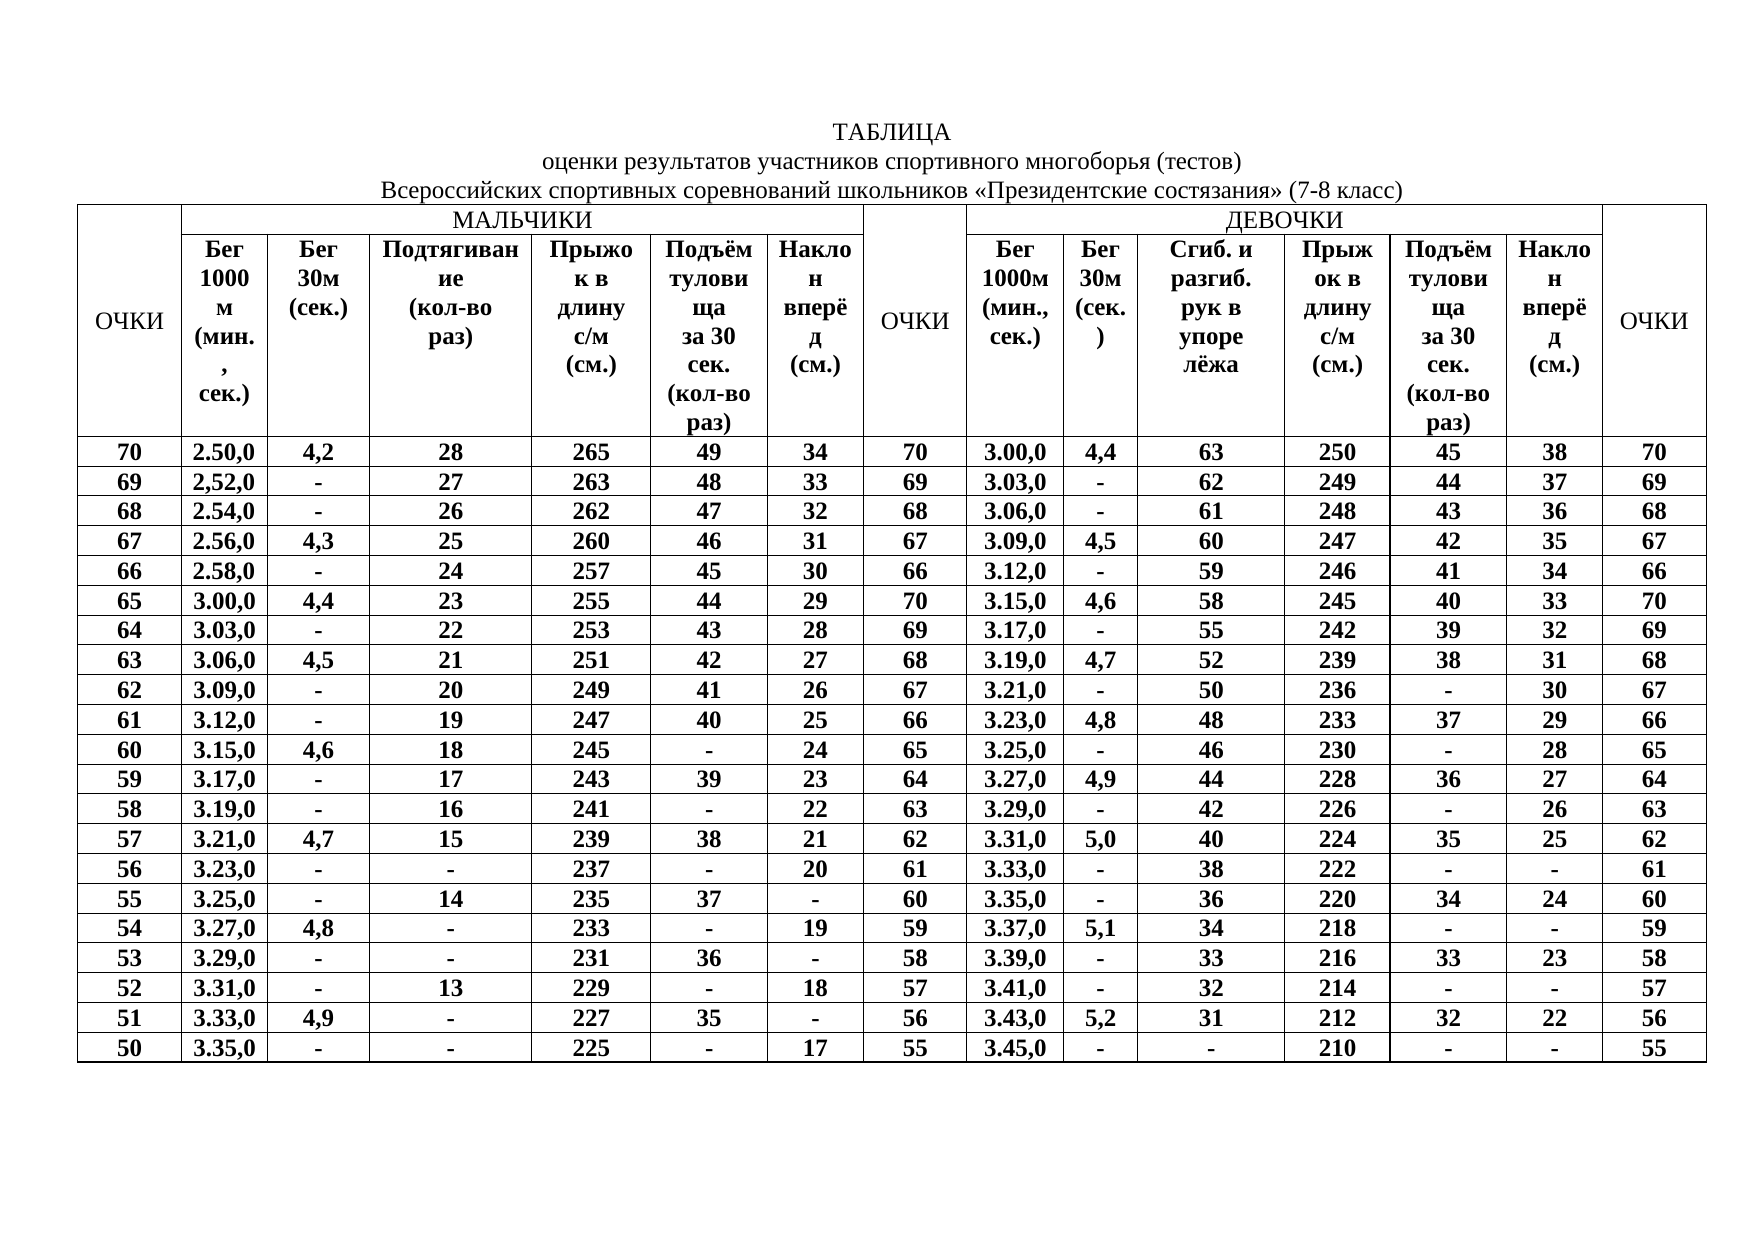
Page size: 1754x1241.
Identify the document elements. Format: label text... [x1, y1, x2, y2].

table_cell 3.03,0 [967, 467, 1063, 495]
table_cell 67 [864, 526, 966, 555]
table_cell 245 [1285, 586, 1389, 614]
table_cell 69 [864, 467, 966, 495]
table_cell 24 [768, 735, 863, 763]
table_cell 233 [532, 914, 650, 942]
table_cell 58 [1603, 943, 1706, 972]
table_cell - [1064, 467, 1137, 495]
table_cell Подъём туловища за 30 сек. (кол-во раз) [651, 235, 767, 436]
table_cell 226 [1285, 794, 1389, 823]
table_cell 251 [532, 645, 650, 674]
table_cell 220 [1285, 884, 1389, 912]
table_cell 3.19,0 [967, 645, 1063, 674]
table_cell 38 [1138, 854, 1284, 883]
table_cell 26 [370, 496, 531, 525]
table_cell 68 [1603, 645, 1706, 674]
table_cell 257 [532, 556, 650, 585]
table_cell 37 [1507, 467, 1602, 495]
table_cell 3.06,0 [182, 645, 267, 674]
table_cell 4,5 [1064, 526, 1137, 555]
table_cell 55 [1138, 616, 1284, 644]
table_cell 250 [1285, 437, 1389, 466]
table_cell 235 [532, 884, 650, 912]
table_cell 222 [1285, 854, 1389, 883]
table_cell 20 [768, 854, 863, 883]
table_cell - [1507, 914, 1602, 942]
table_cell 4,9 [1064, 765, 1137, 793]
table_cell 44 [1391, 467, 1506, 495]
table_cell 3.21,0 [967, 675, 1063, 704]
table_cell 20 [370, 675, 531, 704]
table_cell 216 [1285, 943, 1389, 972]
table_cell 57 [1603, 973, 1706, 1002]
table_cell 49 [651, 437, 767, 466]
table_cell 31 [768, 526, 863, 555]
table_cell 60 [78, 735, 181, 763]
table_header ДЕВОЧКИ [967, 205, 1602, 233]
table_cell 22 [768, 794, 863, 823]
table_cell 3.31,0 [967, 824, 1063, 853]
table_cell 66 [1603, 556, 1706, 585]
table_cell 37 [1391, 705, 1506, 734]
table_cell 248 [1285, 496, 1389, 525]
table_cell 3.17,0 [967, 616, 1063, 644]
table_cell 59 [1603, 914, 1706, 942]
table_cell 16 [370, 794, 531, 823]
table_cell 3.06,0 [967, 496, 1063, 525]
table_cell 4,9 [268, 1003, 369, 1032]
table_cell - [268, 496, 369, 525]
table_cell 68 [1603, 496, 1706, 525]
table_cell - [370, 943, 531, 972]
table_cell 44 [1138, 765, 1284, 793]
table_cell 21 [370, 645, 531, 674]
table_cell - [268, 884, 369, 912]
table_cell 249 [1285, 467, 1389, 495]
table_cell 23 [768, 765, 863, 793]
table_cell 61 [1603, 854, 1706, 883]
table_cell 3.39,0 [967, 943, 1063, 972]
table_cell - [1064, 884, 1137, 912]
table_cell 4,8 [268, 914, 369, 942]
table_cell 231 [532, 943, 650, 972]
table_cell 60 [1138, 526, 1284, 555]
table_cell - [1064, 496, 1137, 525]
table_cell 4,4 [268, 586, 369, 614]
table_cell - [370, 854, 531, 883]
table_cell 34 [1138, 914, 1284, 942]
table_cell Наклон вперёд (см.) [1507, 235, 1602, 436]
table_cell 70 [864, 586, 966, 614]
table_cell 59 [78, 765, 181, 793]
table_cell - [268, 675, 369, 704]
table_cell 26 [768, 675, 863, 704]
table_cell 40 [1391, 586, 1506, 614]
table_cell 242 [1285, 616, 1389, 644]
table_cell 51 [78, 1003, 181, 1032]
table_cell 59 [864, 914, 966, 942]
table_cell 36 [1507, 496, 1602, 525]
table_cell - [268, 794, 369, 823]
table_cell 38 [1391, 645, 1506, 674]
table_cell 56 [78, 854, 181, 883]
table_cell - [1064, 943, 1137, 972]
table_cell 3.27,0 [967, 765, 1063, 793]
text Всероссийских спортивных соревнований школьников «Президентские состязания» (7-8 класс) [89, 175, 1695, 204]
table_header ОЧКИ [864, 205, 966, 436]
table_cell 65 [864, 735, 966, 763]
table_cell 54 [78, 914, 181, 942]
table_cell 42 [651, 645, 767, 674]
table_cell 3.09,0 [967, 526, 1063, 555]
table_cell 65 [1603, 735, 1706, 763]
table_cell 262 [532, 496, 650, 525]
table_cell Сгиб. и разгиб. рук в упоре лёжа [1138, 235, 1284, 436]
table_cell 3.21,0 [182, 824, 267, 853]
table_cell 32 [1138, 973, 1284, 1002]
table_cell 59 [1138, 556, 1284, 585]
table_cell - [1391, 735, 1506, 763]
table_cell 29 [768, 586, 863, 614]
table_cell - [1391, 854, 1506, 883]
table_cell 34 [768, 437, 863, 466]
table_cell 247 [532, 705, 650, 734]
table_cell 36 [651, 943, 767, 972]
table_cell Прыжок в длину с/м (см.) [532, 235, 650, 436]
table_cell 50 [1138, 675, 1284, 704]
table_cell 3.41,0 [967, 973, 1063, 1002]
table_cell 33 [1391, 943, 1506, 972]
table_cell 19 [768, 914, 863, 942]
table_cell - [651, 973, 767, 1002]
table_cell 70 [1603, 586, 1706, 614]
table_cell 4,7 [268, 824, 369, 853]
table_header ОЧКИ [78, 205, 181, 436]
table_cell - [268, 854, 369, 883]
table_cell 34 [1391, 884, 1506, 912]
text оценки результатов участников спортивного многоборья (тестов) [89, 146, 1695, 175]
table_cell 253 [532, 616, 650, 644]
table_cell - [268, 1033, 369, 1061]
table_cell 4,8 [1064, 705, 1137, 734]
table_cell 225 [532, 1033, 650, 1061]
table_cell 3.33,0 [182, 1003, 267, 1032]
table_cell 41 [1391, 556, 1506, 585]
table_cell 64 [864, 765, 966, 793]
table_cell 239 [532, 824, 650, 853]
table_cell 3.43,0 [967, 1003, 1063, 1032]
table_cell 263 [532, 467, 650, 495]
table_cell 241 [532, 794, 650, 823]
table_cell 43 [1391, 496, 1506, 525]
table_cell 24 [370, 556, 531, 585]
table_cell 237 [532, 854, 650, 883]
table_cell 69 [78, 467, 181, 495]
table_cell 260 [532, 526, 650, 555]
table_cell 4,3 [268, 526, 369, 555]
table_cell 224 [1285, 824, 1389, 853]
table_cell 249 [532, 675, 650, 704]
table_cell - [1064, 675, 1137, 704]
table_cell 70 [864, 437, 966, 466]
table_cell 229 [532, 973, 650, 1002]
table_cell - [1507, 973, 1602, 1002]
table_cell 33 [1507, 586, 1602, 614]
table_cell - [651, 854, 767, 883]
table_cell 22 [370, 616, 531, 644]
table_cell 228 [1285, 765, 1389, 793]
table_cell 67 [78, 526, 181, 555]
table_cell 62 [864, 824, 966, 853]
table_cell 3.03,0 [182, 616, 267, 644]
table_cell 230 [1285, 735, 1389, 763]
table_cell 38 [651, 824, 767, 853]
table_cell 239 [1285, 645, 1389, 674]
table_cell 68 [78, 496, 181, 525]
table_cell - [268, 556, 369, 585]
table_cell 36 [1391, 765, 1506, 793]
table_cell 4,5 [268, 645, 369, 674]
table_cell 3.12,0 [182, 705, 267, 734]
table_cell - [651, 794, 767, 823]
table_cell 66 [1603, 705, 1706, 734]
table_cell - [268, 705, 369, 734]
table_cell 17 [370, 765, 531, 793]
table_cell 15 [370, 824, 531, 853]
table_cell - [768, 884, 863, 912]
table_cell 3.35,0 [967, 884, 1063, 912]
table_cell 23 [370, 586, 531, 614]
table_cell - [1391, 794, 1506, 823]
table_cell 64 [78, 616, 181, 644]
table_cell 58 [1138, 586, 1284, 614]
table_cell - [268, 943, 369, 972]
table_cell 28 [1507, 735, 1602, 763]
table_cell 62 [1138, 467, 1284, 495]
table_cell 33 [768, 467, 863, 495]
table_cell 47 [651, 496, 767, 525]
table_cell 3.45,0 [967, 1033, 1063, 1061]
table_cell 236 [1285, 675, 1389, 704]
table_cell 3.00,0 [182, 586, 267, 614]
table_cell 50 [78, 1033, 181, 1061]
table_cell 25 [1507, 824, 1602, 853]
table_cell - [1391, 1033, 1506, 1061]
table_cell - [1064, 556, 1137, 585]
table_cell 62 [1603, 824, 1706, 853]
table_cell - [651, 735, 767, 763]
table_cell 18 [768, 973, 863, 1002]
table_cell 41 [651, 675, 767, 704]
table_cell 30 [768, 556, 863, 585]
table_cell - [1138, 1033, 1284, 1061]
table_cell 30 [1507, 675, 1602, 704]
table_cell 55 [78, 884, 181, 912]
table_cell 3.31,0 [182, 973, 267, 1002]
table_cell - [651, 914, 767, 942]
table_cell 61 [864, 854, 966, 883]
table_cell Бег 30м (сек.) [1064, 235, 1137, 436]
table_cell Подъём туловища за 30 сек. (кол-во раз) [1391, 235, 1506, 436]
table_cell 4,2 [268, 437, 369, 466]
table_cell 63 [78, 645, 181, 674]
table_cell - [1507, 1033, 1602, 1061]
table_cell 2.58,0 [182, 556, 267, 585]
table_cell 65 [78, 586, 181, 614]
table_cell 3.29,0 [182, 943, 267, 972]
table_cell - [1064, 616, 1137, 644]
table_cell 52 [1138, 645, 1284, 674]
table_cell - [651, 1033, 767, 1061]
table_cell 35 [651, 1003, 767, 1032]
table_cell 29 [1507, 705, 1602, 734]
table_cell 42 [1391, 526, 1506, 555]
table_cell 48 [651, 467, 767, 495]
table_cell 35 [1507, 526, 1602, 555]
table_cell 3.09,0 [182, 675, 267, 704]
table_cell 55 [1603, 1033, 1706, 1061]
table_cell 3.17,0 [182, 765, 267, 793]
table_cell 46 [1138, 735, 1284, 763]
table_cell 24 [1507, 884, 1602, 912]
table_cell 38 [1507, 437, 1602, 466]
table_cell 3.19,0 [182, 794, 267, 823]
table_cell 45 [1391, 437, 1506, 466]
table_cell 4,7 [1064, 645, 1137, 674]
table_cell 227 [532, 1003, 650, 1032]
table_cell 3.27,0 [182, 914, 267, 942]
table_cell 62 [78, 675, 181, 704]
table_cell 32 [768, 496, 863, 525]
table_cell 45 [651, 556, 767, 585]
table_cell 53 [78, 943, 181, 972]
table_cell 66 [864, 556, 966, 585]
table_cell 17 [768, 1033, 863, 1061]
table_cell 3.29,0 [967, 794, 1063, 823]
table_cell 25 [370, 526, 531, 555]
table_cell 27 [1507, 765, 1602, 793]
table_cell 3.23,0 [182, 854, 267, 883]
table_cell - [1391, 914, 1506, 942]
table_cell 35 [1391, 824, 1506, 853]
table_cell - [370, 1033, 531, 1061]
table_cell - [268, 765, 369, 793]
table_cell Бег 1000м (мин., сек.) [182, 235, 267, 436]
table_cell - [268, 616, 369, 644]
table_cell 18 [370, 735, 531, 763]
table_cell 5,0 [1064, 824, 1137, 853]
table_cell 3.33,0 [967, 854, 1063, 883]
table_cell 255 [532, 586, 650, 614]
table_cell - [268, 973, 369, 1002]
table_cell 27 [768, 645, 863, 674]
table_cell 31 [1507, 645, 1602, 674]
table_cell 2.50,0 [182, 437, 267, 466]
table_cell 34 [1507, 556, 1602, 585]
table_cell 28 [768, 616, 863, 644]
table_cell Прыжок в длину с/м (см.) [1285, 235, 1389, 436]
table_cell 3.25,0 [967, 735, 1063, 763]
table_cell 3.23,0 [967, 705, 1063, 734]
table_cell 40 [1138, 824, 1284, 853]
table_cell 28 [370, 437, 531, 466]
table_cell 48 [1138, 705, 1284, 734]
table_cell 57 [78, 824, 181, 853]
table_cell 69 [864, 616, 966, 644]
table_cell 39 [651, 765, 767, 793]
table_cell 44 [651, 586, 767, 614]
table_cell Наклон вперёд (см.) [768, 235, 863, 436]
table_cell - [1064, 794, 1137, 823]
table_cell 3.35,0 [182, 1033, 267, 1061]
table_cell - [370, 914, 531, 942]
table_cell 245 [532, 735, 650, 763]
table_cell 40 [651, 705, 767, 734]
table_header ОЧКИ [1603, 205, 1706, 436]
table_cell 212 [1285, 1003, 1389, 1032]
table_cell Бег 1000м (мин., сек.) [967, 235, 1063, 436]
table_cell 58 [864, 943, 966, 972]
table_cell 3.12,0 [967, 556, 1063, 585]
table_cell 69 [1603, 467, 1706, 495]
table_cell 61 [1138, 496, 1284, 525]
table_cell - [1064, 1033, 1137, 1061]
table_cell - [370, 1003, 531, 1032]
table_cell 21 [768, 824, 863, 853]
table_cell 218 [1285, 914, 1389, 942]
table_cell 2,52,0 [182, 467, 267, 495]
table_cell - [1064, 854, 1137, 883]
table_cell 3.15,0 [967, 586, 1063, 614]
table_cell - [1507, 854, 1602, 883]
table_cell 5,2 [1064, 1003, 1137, 1032]
table_cell 60 [864, 884, 966, 912]
table_cell 4,6 [1064, 586, 1137, 614]
table_cell 3.15,0 [182, 735, 267, 763]
table_cell 4,6 [268, 735, 369, 763]
table_cell 63 [1603, 794, 1706, 823]
table_cell 23 [1507, 943, 1602, 972]
table_cell 55 [864, 1033, 966, 1061]
table_cell 52 [78, 973, 181, 1002]
table_cell - [768, 1003, 863, 1032]
table_cell 57 [864, 973, 966, 1002]
table_cell - [1064, 735, 1137, 763]
table_cell 61 [78, 705, 181, 734]
table_cell 2.56,0 [182, 526, 267, 555]
table_cell 68 [864, 496, 966, 525]
table_cell 3.37,0 [967, 914, 1063, 942]
table_cell 22 [1507, 1003, 1602, 1032]
table_cell 31 [1138, 1003, 1284, 1032]
table_cell 56 [1603, 1003, 1706, 1032]
table_cell 36 [1138, 884, 1284, 912]
table_cell 265 [532, 437, 650, 466]
table_cell 4,4 [1064, 437, 1137, 466]
table_cell 42 [1138, 794, 1284, 823]
table_cell 67 [864, 675, 966, 704]
table_cell - [1391, 675, 1506, 704]
table_cell 3.00,0 [967, 437, 1063, 466]
table_cell 19 [370, 705, 531, 734]
table_cell 58 [78, 794, 181, 823]
table_cell 27 [370, 467, 531, 495]
table_cell 63 [1138, 437, 1284, 466]
table_cell 214 [1285, 973, 1389, 1002]
table_cell 67 [1603, 526, 1706, 555]
table_cell - [1391, 973, 1506, 1002]
table_cell 210 [1285, 1033, 1389, 1061]
table_cell 67 [1603, 675, 1706, 704]
table_cell 5,1 [1064, 914, 1137, 942]
table_cell 2.54,0 [182, 496, 267, 525]
table_cell 60 [1603, 884, 1706, 912]
table_cell - [1064, 973, 1137, 1002]
table_cell 14 [370, 884, 531, 912]
table_cell 246 [1285, 556, 1389, 585]
table_cell 64 [1603, 765, 1706, 793]
table_cell 68 [864, 645, 966, 674]
table_cell 43 [651, 616, 767, 644]
table_cell 56 [864, 1003, 966, 1032]
table_cell 26 [1507, 794, 1602, 823]
table_cell Подтягивание (кол-во раз) [370, 235, 531, 436]
table_cell - [268, 467, 369, 495]
table_cell 37 [651, 884, 767, 912]
table_cell 243 [532, 765, 650, 793]
table_cell Бег 30м (сек.) [268, 235, 369, 436]
table_cell 33 [1138, 943, 1284, 972]
table_cell 247 [1285, 526, 1389, 555]
text ТАБЛИЦА [89, 117, 1695, 146]
table_cell 66 [864, 705, 966, 734]
table_cell 46 [651, 526, 767, 555]
table_cell 3.25,0 [182, 884, 267, 912]
table_header МАЛЬЧИКИ [182, 205, 863, 233]
table_cell 233 [1285, 705, 1389, 734]
table_cell 25 [768, 705, 863, 734]
table_cell 32 [1391, 1003, 1506, 1032]
table_cell 69 [1603, 616, 1706, 644]
table_cell 13 [370, 973, 531, 1002]
table_cell 66 [78, 556, 181, 585]
table_cell 63 [864, 794, 966, 823]
table_cell - [768, 943, 863, 972]
table_cell 70 [78, 437, 181, 466]
table_cell 32 [1507, 616, 1602, 644]
table_cell 70 [1603, 437, 1706, 466]
table_cell 39 [1391, 616, 1506, 644]
